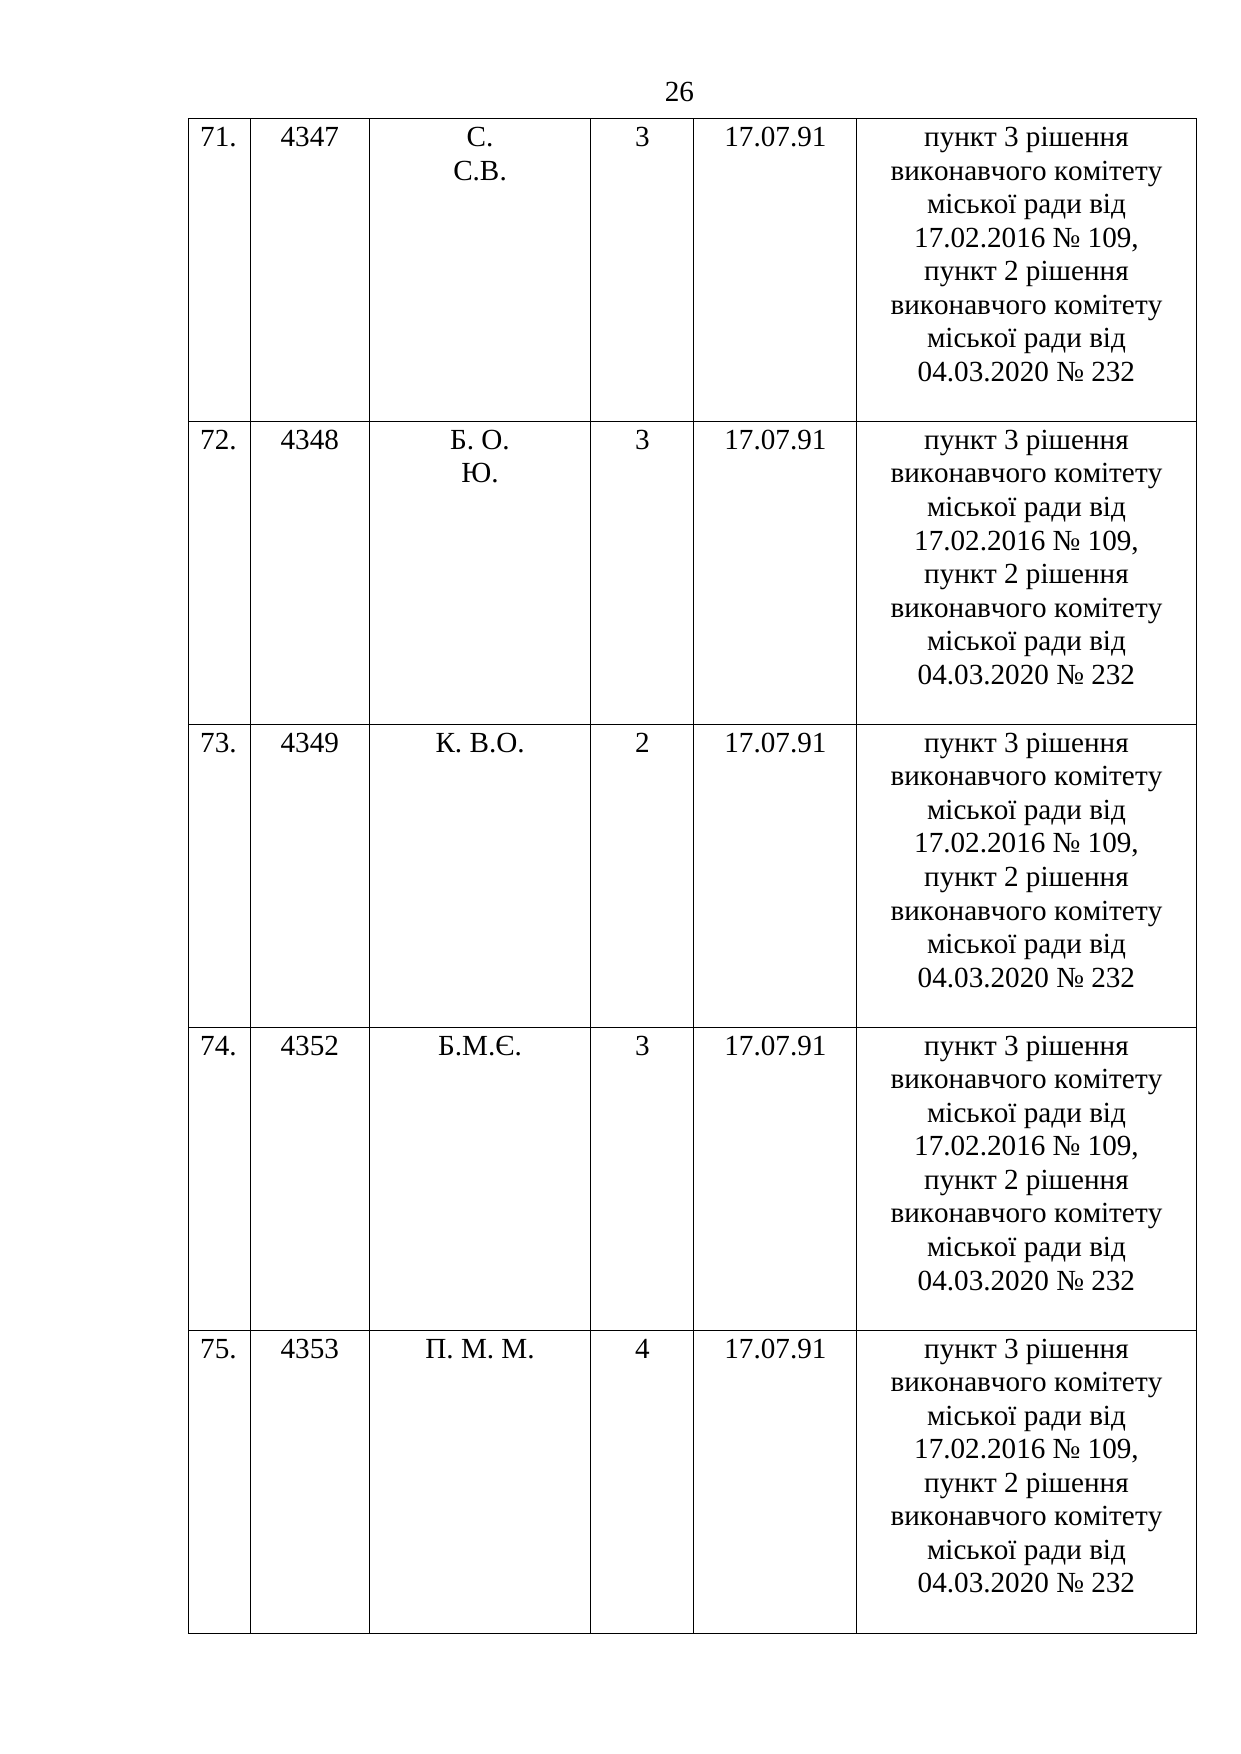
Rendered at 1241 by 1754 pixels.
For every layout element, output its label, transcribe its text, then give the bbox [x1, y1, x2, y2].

table_cell 17.07.91 [694, 725, 856, 1027]
table_cell пункт 3 рішення виконавчого комітету міської ради від 17.02.2016 № 109, пункт 2 рішення виконавчого комітету міської ради від 04.03.2020 № 232 [857, 1028, 1196, 1330]
table_cell 4 [591, 1331, 693, 1633]
table_cell [189, 725, 250, 1027]
table_cell 17.07.91 [694, 422, 856, 724]
table_cell 4353 [251, 1331, 369, 1633]
table_cell 3 [591, 422, 693, 724]
table_cell [189, 1331, 250, 1633]
table_cell Б. О. Ю. [370, 422, 590, 724]
table_cell 4347 [251, 119, 369, 421]
table_cell Б.М.Є. [370, 1028, 590, 1330]
table_cell 17.07.91 [694, 119, 856, 421]
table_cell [857, 1331, 1196, 1633]
table_cell пункт 3 рішення виконавчого комітету міської ради від 17.02.2016 № 109, пункт 2 рішення виконавчого комітету міської ради від 04.03.2020 № 232 [857, 422, 1196, 724]
table_cell 4348 [251, 422, 369, 724]
table_cell С. С.В. [370, 119, 590, 421]
table_cell П. М. М. [370, 1331, 590, 1633]
table_cell [189, 1028, 250, 1330]
table_cell 17.07.91 [694, 1028, 856, 1330]
table_cell 4352 [251, 1028, 369, 1330]
table_cell 17.07.91 [694, 1331, 856, 1633]
table_cell К. В.О. [370, 725, 590, 1027]
table_cell [189, 422, 250, 724]
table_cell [857, 119, 1196, 421]
table_cell [189, 119, 250, 421]
table_cell пункт 3 рішення виконавчого комітету міської ради від 17.02.2016 № 109, пункт 2 рішення виконавчого комітету міської ради від 04.03.2020 № 232 [857, 725, 1196, 1027]
table_cell 3 [591, 119, 693, 421]
table_cell 3 [591, 1028, 693, 1330]
table_cell 2 [591, 725, 693, 1027]
table_cell 4349 [251, 725, 369, 1027]
